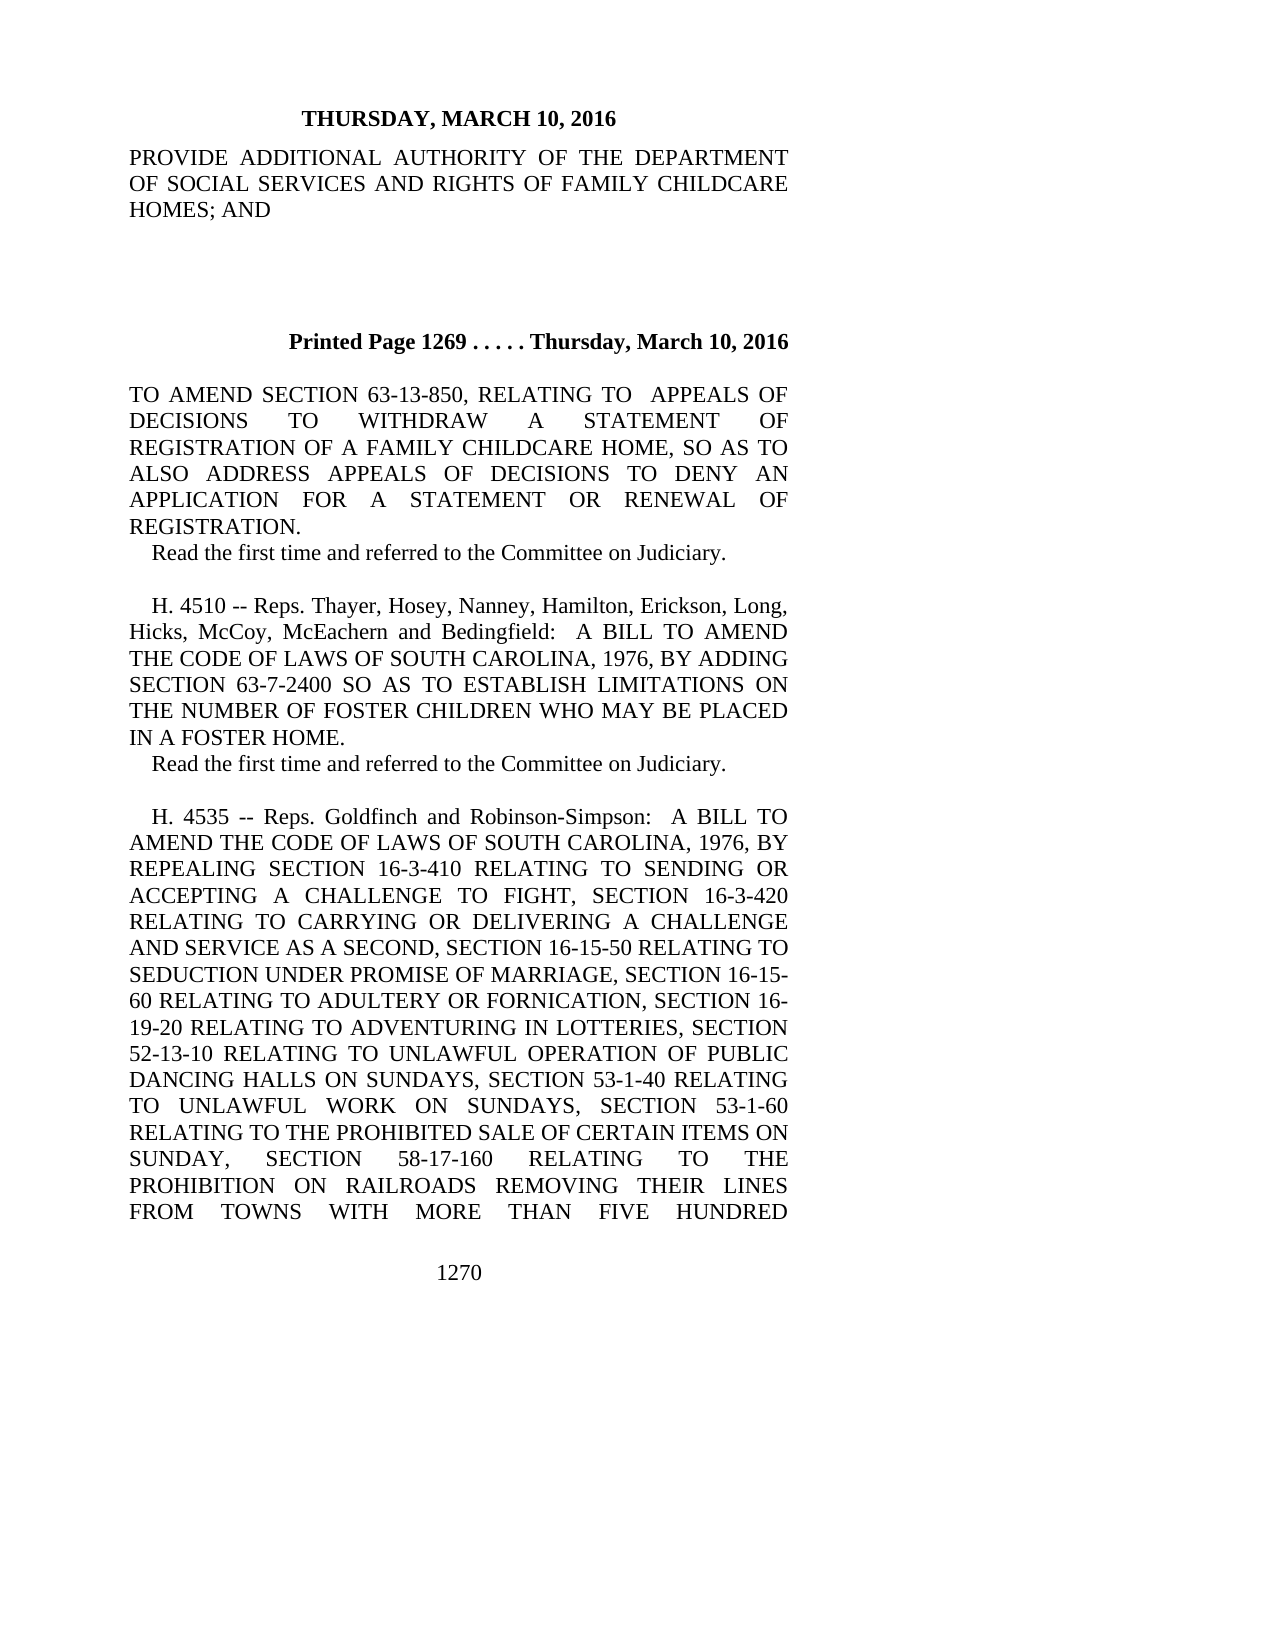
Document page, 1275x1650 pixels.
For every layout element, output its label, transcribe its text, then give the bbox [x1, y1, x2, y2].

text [129, 144, 789, 223]
text H. 4510 -- Reps. Thayer, Hosey, Nanney, Hamilton, Erickson, Long, Hicks, McCoy, McEachern and Bedingfield: A BILL TO AMEND THE CODE OF LAWS OF SOUTH CAROLINA, 1976, BY ADDING SECTION 63-7-2400 SO AS TO ESTABLISH LIMITATIONS ON THE NUMBER OF FOSTER CHILDREN WHO MAY BE PLACED IN A FOSTER HOME. [129, 592, 789, 750]
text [129, 803, 789, 1224]
text Printed Page 1269 . . . . . Thursday, March 10, 2016 [129, 328, 789, 355]
text Read the first time and referred to the Committee on Judiciary. [129, 750, 789, 776]
text TO AMEND SECTION 63-13-850, RELATING TO APPEALS OF DECISIONS TO WITHDRAW A STATEMENT OF REGISTRATION OF A FAMILY CHILDCARE HOME, SO AS TO ALSO ADDRESS APPEALS OF DECISIONS TO DENY AN APPLICATION FOR A STATEMENT OR RENEWAL OF REGISTRATION. [129, 381, 789, 539]
text Read the first time and referred to the Committee on Judiciary. [129, 539, 789, 566]
